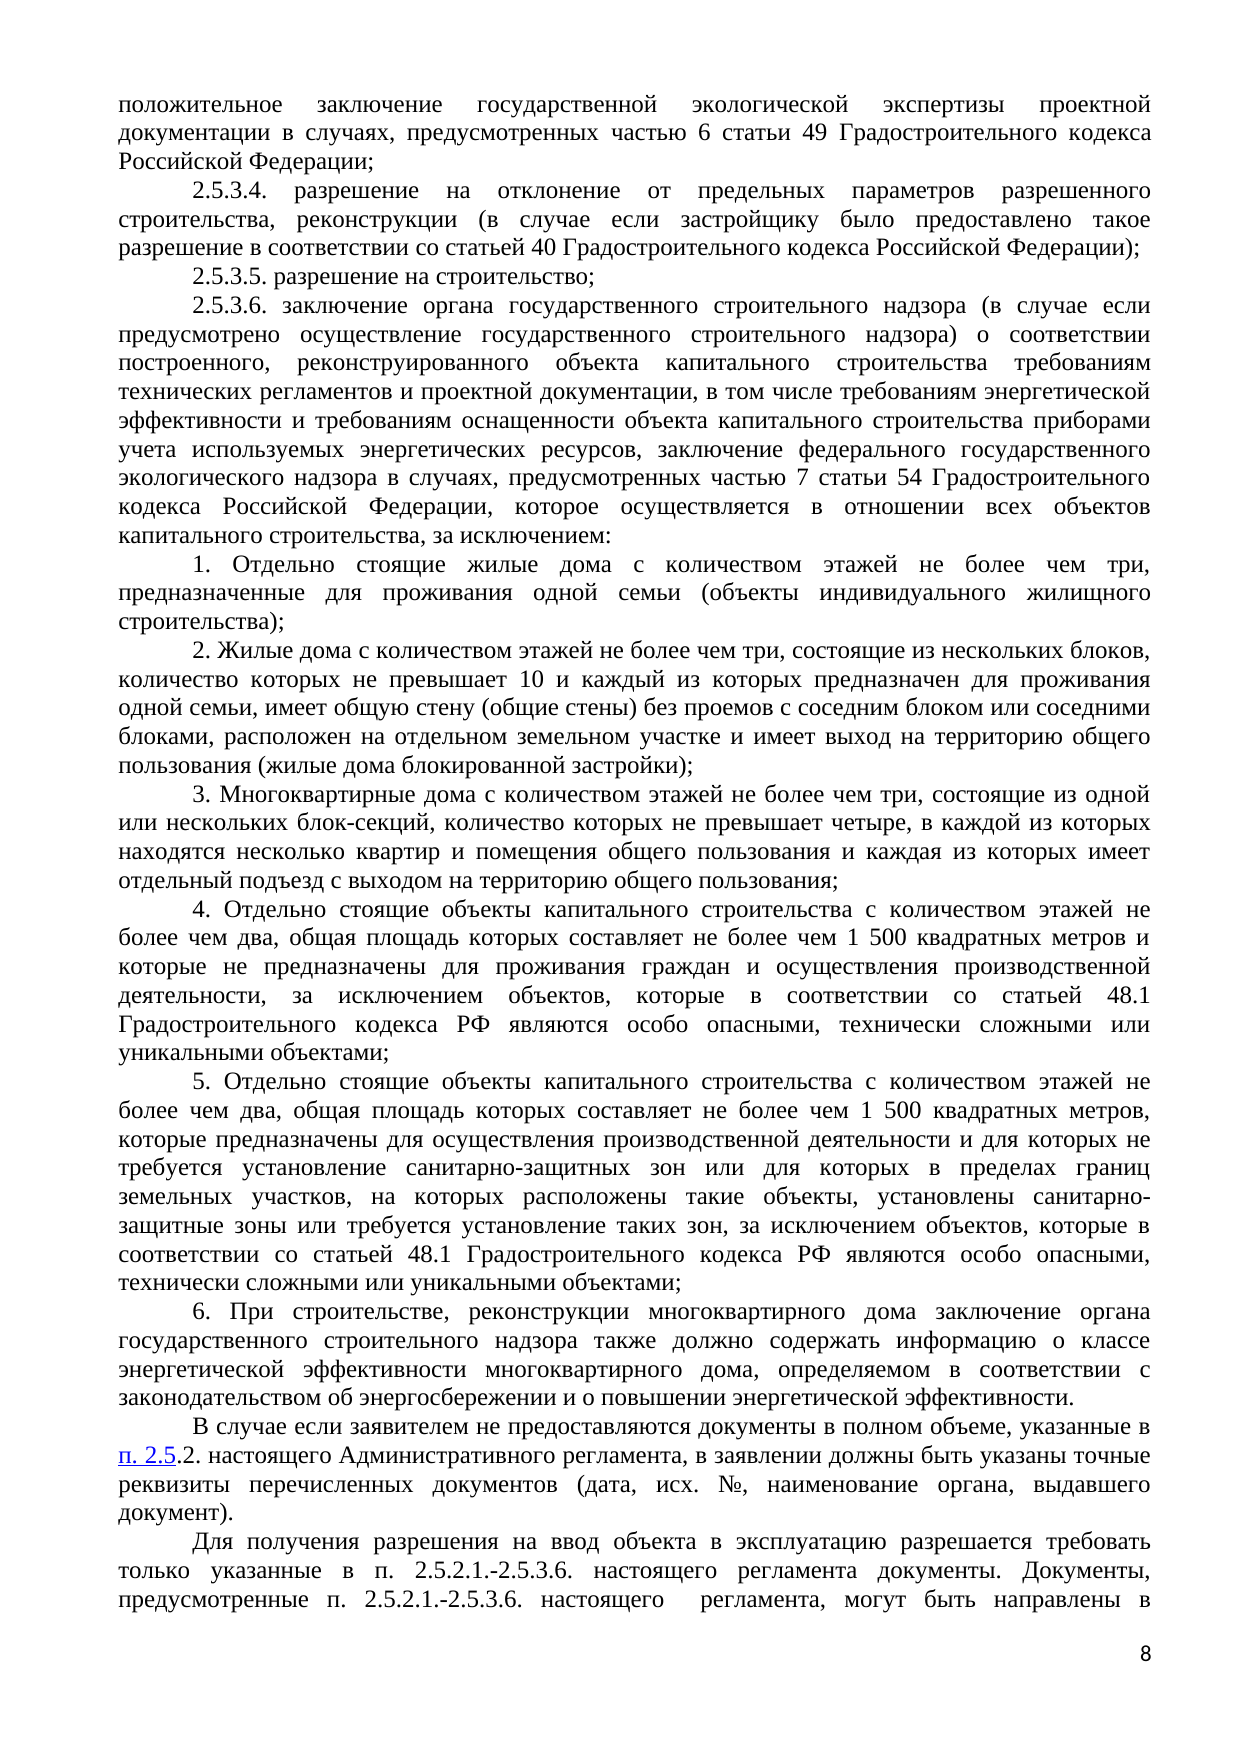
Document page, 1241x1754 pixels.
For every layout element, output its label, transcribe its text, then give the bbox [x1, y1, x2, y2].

text 2. Жилые дома с количеством этажей не более чем три, состоящие из нескольких блоков, количество которых не превышает 10 и каждый из которых предназначен для проживания одной семьи, имеет общую стену (общие стены) без проемов с соседним блоком или соседними блоками, расположен на отдельном земельном участке и имеет выход на территорию общего пользования (жилые дома блокированной застройки); [118, 635, 1152, 779]
text 4. Отдельно стоящие объекты капитального строительства с количеством этажей не более чем два, общая площадь которых составляет не более чем 1 500 квадратных метров и которые не предназначены для проживания граждан и осуществления производственной деятельности, за исключением объектов, которые в соответствии со статьей 48.1 Градостроительного кодекса РФ являются особо опасными, технически сложными или уникальными объектами; [118, 894, 1152, 1066]
text 1. Отдельно стоящие жилые дома с количеством этажей не более чем три, предназначенные для проживания одной семьи (объекты индивидуального жилищного строительства); [118, 549, 1152, 635]
text 2.5.3.5. разрешение на строительство; [118, 261, 1152, 290]
text 3. Многоквартирные дома с количеством этажей не более чем три, состоящие из одной или нескольких блок-секций, количество которых не превышает четыре, в каждой из которых находятся несколько квартир и помещения общего пользования и каждая из которых имеет отдельный подъезд с выходом на территорию общего пользования; [118, 779, 1152, 894]
text В случае если заявителем не предоставляются документы в полном объеме, указанные в п. 2.5.2. настоящего Административного регламента, в заявлении должны быть указаны точные реквизиты перечисленных документов (дата, исх. №, наименование органа, выдавшего документ). [118, 1411, 1152, 1526]
text 2.5.3.4. разрешение на отклонение от предельных параметров разрешенного строительства, реконструкции (в случае если застройщику было предоставлено такое разрешение в соответствии со статьей 40 Градостроительного кодекса Российской Федерации); [118, 175, 1152, 261]
text 5. Отдельно стоящие объекты капитального строительства с количеством этажей не более чем два, общая площадь которых составляет не более чем 1 500 квадратных метров, которые предназначены для осуществления производственной деятельности и для которых не требуется установление санитарно-защитных зон или для которых в пределах границ земельных участков, на которых расположены такие объекты, установлены санитарно-защитные зоны или требуется установление таких зон, за исключением объектов, которые в соответствии со статьей 48.1 Градостроительного кодекса РФ являются особо опасными, технически сложными или уникальными объектами; [118, 1066, 1152, 1296]
text 6. При строительстве, реконструкции многоквартирного дома заключение органа государственного строительного надзора также должно содержать информацию о классе энергетической эффективности многоквартирного дома, определяемом в соответствии с законодательством об энергосбережении и о повышении энергетической эффективности. [118, 1296, 1152, 1411]
text 2.5.3.6. заключение органа государственного строительного надзора (в случае если предусмотрено осуществление государственного строительного надзора) о соответствии построенного, реконструированного объекта капитального строительства требованиям технических регламентов и проектной документации, в том числе требованиям энергетической эффективности и требованиям оснащенности объекта капитального строительства приборами учета используемых энергетических ресурсов, заключение федерального государственного экологического надзора в случаях, предусмотренных частью 7 статьи 54 Градостроительного кодекса Российской Федерации, которое осуществляется в отношении всех объектов капитального строительства, за исключением: [118, 290, 1152, 549]
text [118, 1526, 1152, 1612]
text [118, 89, 1152, 175]
